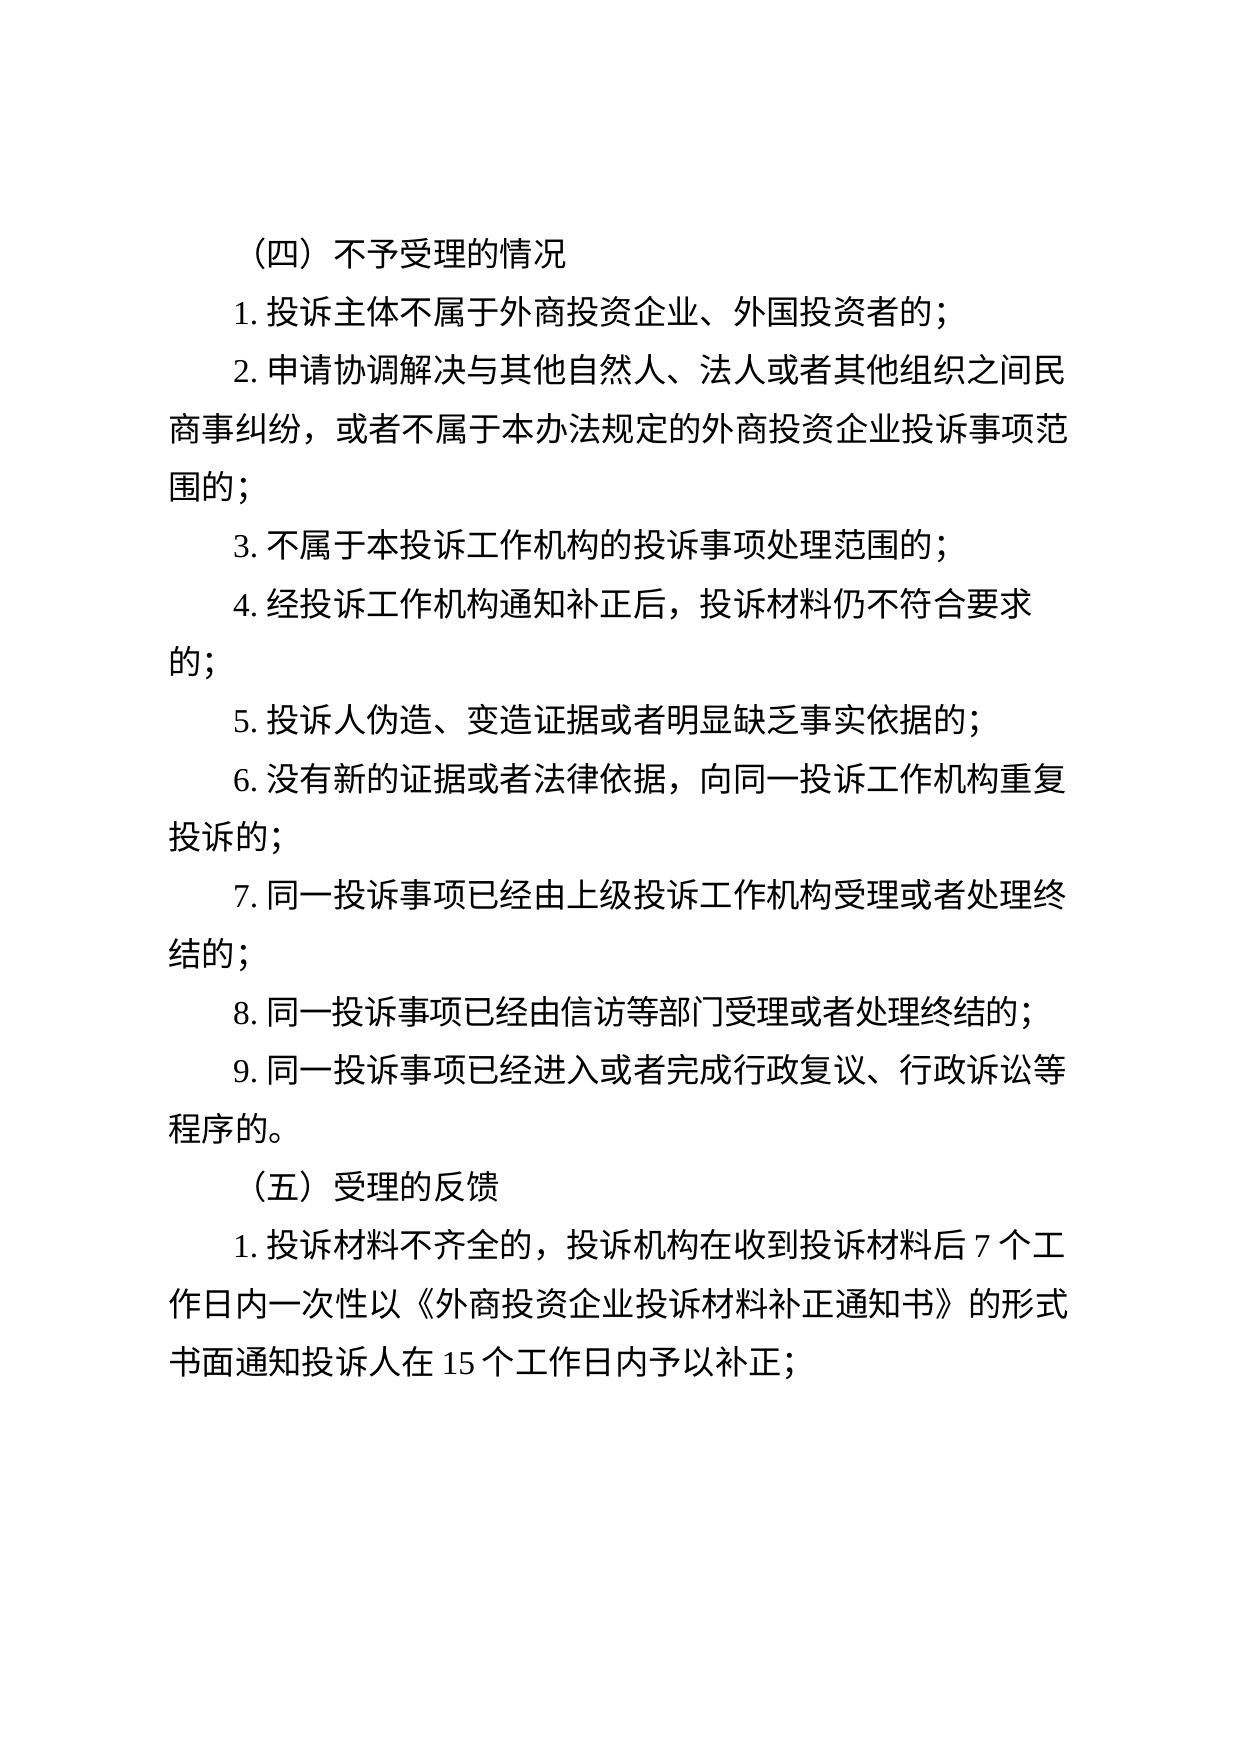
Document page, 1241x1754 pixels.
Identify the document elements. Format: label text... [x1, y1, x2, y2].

text 7. 同一投诉事项已经由上级投诉工作机构受理或者处理终结的； [168, 861, 1072, 978]
text 2. 申请协调解决与其他自然人、法人或者其他组织之间民商事纠纷，或者不属于本办法规定的外商投资企业投诉事项范围的； [168, 336, 1072, 511]
list （四）不予受理的情况 [168, 219, 1072, 278]
list 1. 投诉材料不齐全的，投诉机构在收到投诉材料后 7 个工作日内一次性以《外商投资企业投诉材料补正通知书》的形式书面通知投诉人在15个工作日内予以补正； [168, 1211, 1072, 1386]
text 6. 没有新的证据或者法律依据，向同一投诉工作机构重复投诉的； [168, 744, 1072, 861]
list （五）受理的反馈 [168, 1153, 1072, 1211]
text 1. 投诉主体不属于外商投资企业、外国投资者的； [168, 278, 1072, 336]
text 8. 同一投诉事项已经由信访等部门受理或者处理终结的； [168, 978, 1072, 1036]
text 3. 不属于本投诉工作机构的投诉事项处理范围的； [168, 511, 1072, 569]
text 4. 经投诉工作机构通知补正后，投诉材料仍不符合要求的； [168, 569, 1072, 686]
text 5. 投诉人伪造、变造证据或者明显缺乏事实依据的； [168, 686, 1072, 744]
list 9. 同一投诉事项已经进入或者完成行政复议、行政诉讼等程序的。 [168, 1036, 1072, 1153]
